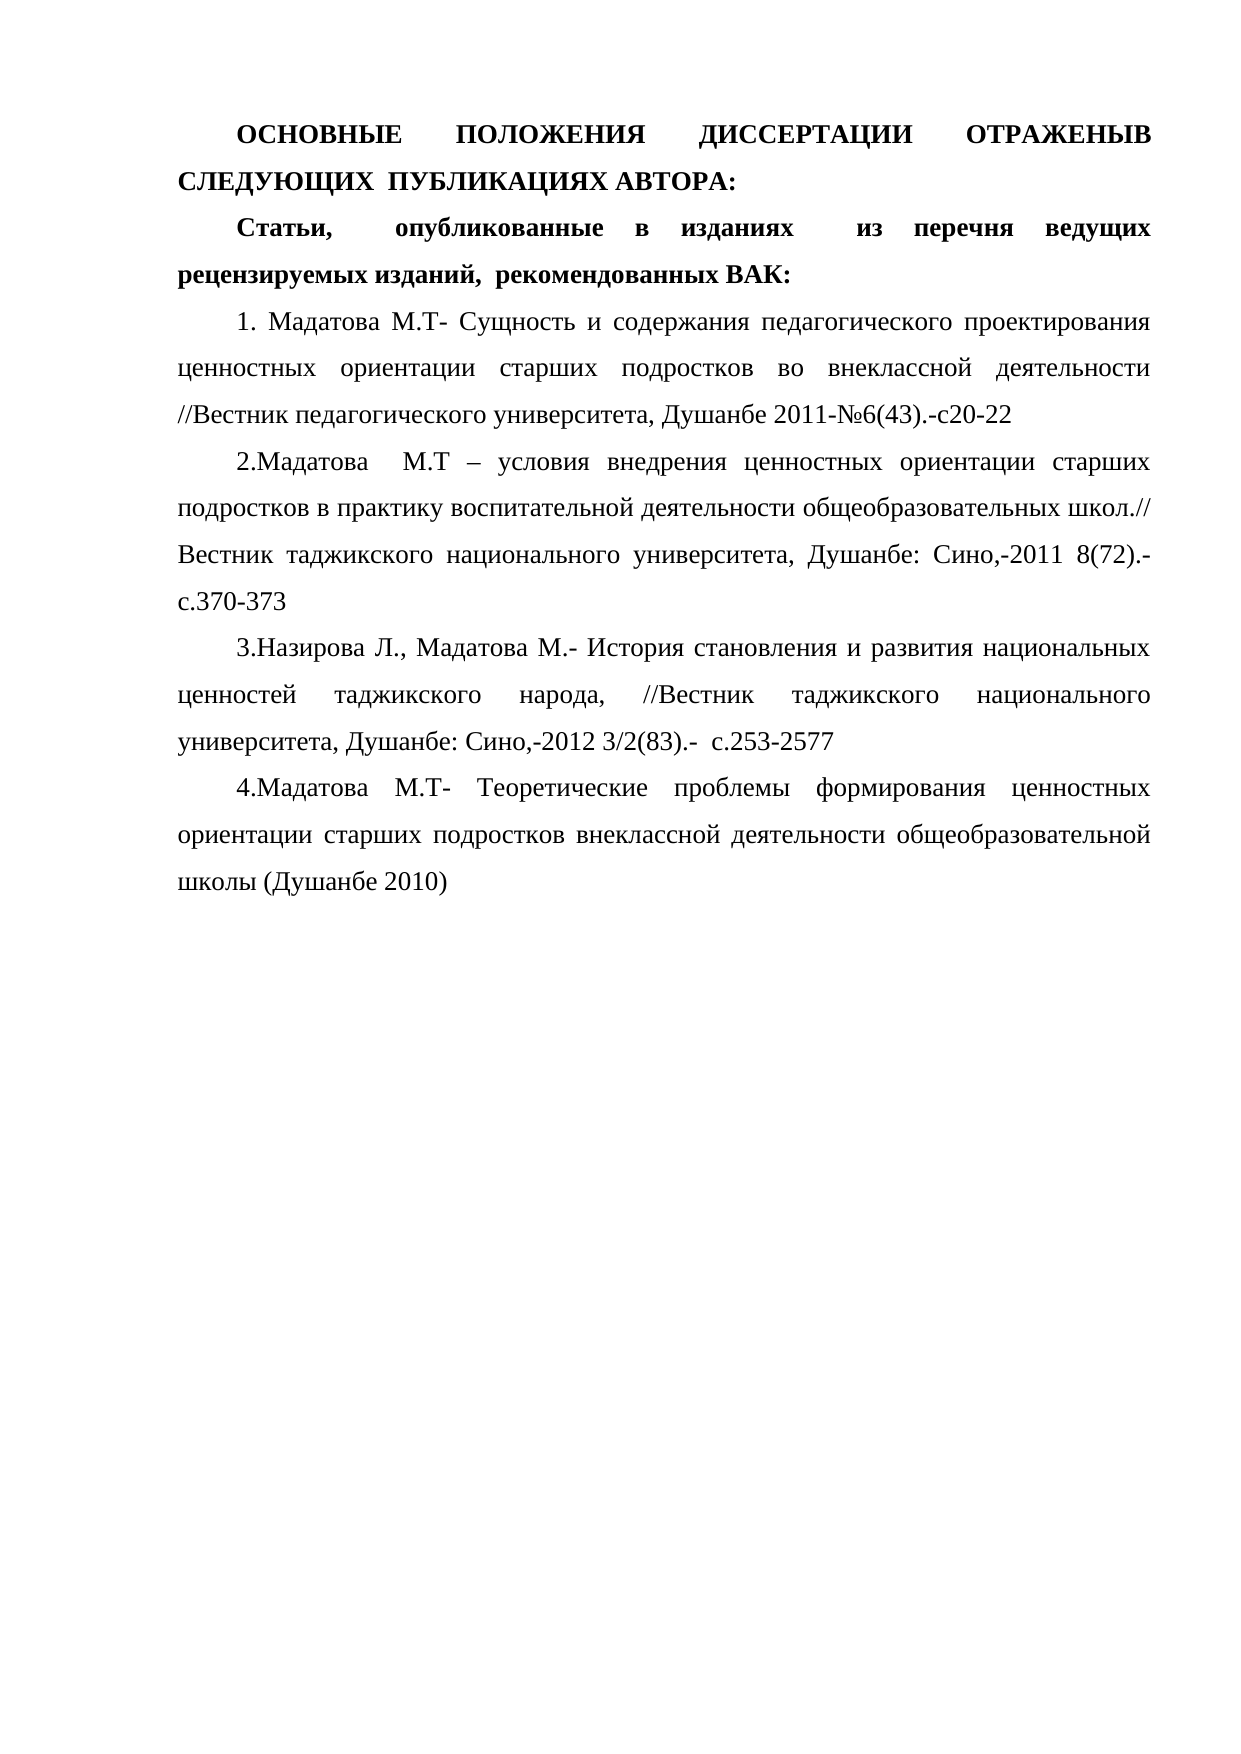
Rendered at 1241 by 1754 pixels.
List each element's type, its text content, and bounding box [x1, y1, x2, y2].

text 2.Мадатова М.Т – условия внедрения ценностных ориентации старших подростков в практику воспитательной деятельности общеобразовательных школ.// Вестник таджикского национального университета, Душанбе: Сино,-2011 8(72).- с.370-373 [177, 445, 1152, 616]
text ОСНОВНЫЕ ПОЛОЖЕНИЯ ДИССЕРТАЦИИ ОТРАЖЕНЫВ СЛЕДУЮЩИХ ПУБЛИКАЦИЯХ АВТОРА: [177, 118, 1152, 196]
text Статьи, опубликованные в изданиях из перечня ведущих рецензируемых изданий, рекомендованных ВАК: [177, 211, 1152, 289]
text 3.Назирова Л., Мадатова М.- История становления и развития национальных ценностей таджикского народа, //Вестник таджикского национального университета, Душанбе: Сино,-2012 3/2(83).- с.253-2577 [177, 631, 1152, 756]
text 4.Мадатова М.Т- Теоретические проблемы формирования ценностных ориентации старших подростков внеклассной деятельности общеобразовательной школы (Душанбе 2010) [177, 771, 1152, 896]
text 1. Мадатова М.Т- Сущность и содержания педагогического проектирования ценностных ориентации старших подростков во внеклассной деятельности //Вестник педагогического университета, Душанбе 2011-№6(43).-с20-22 [177, 305, 1152, 429]
